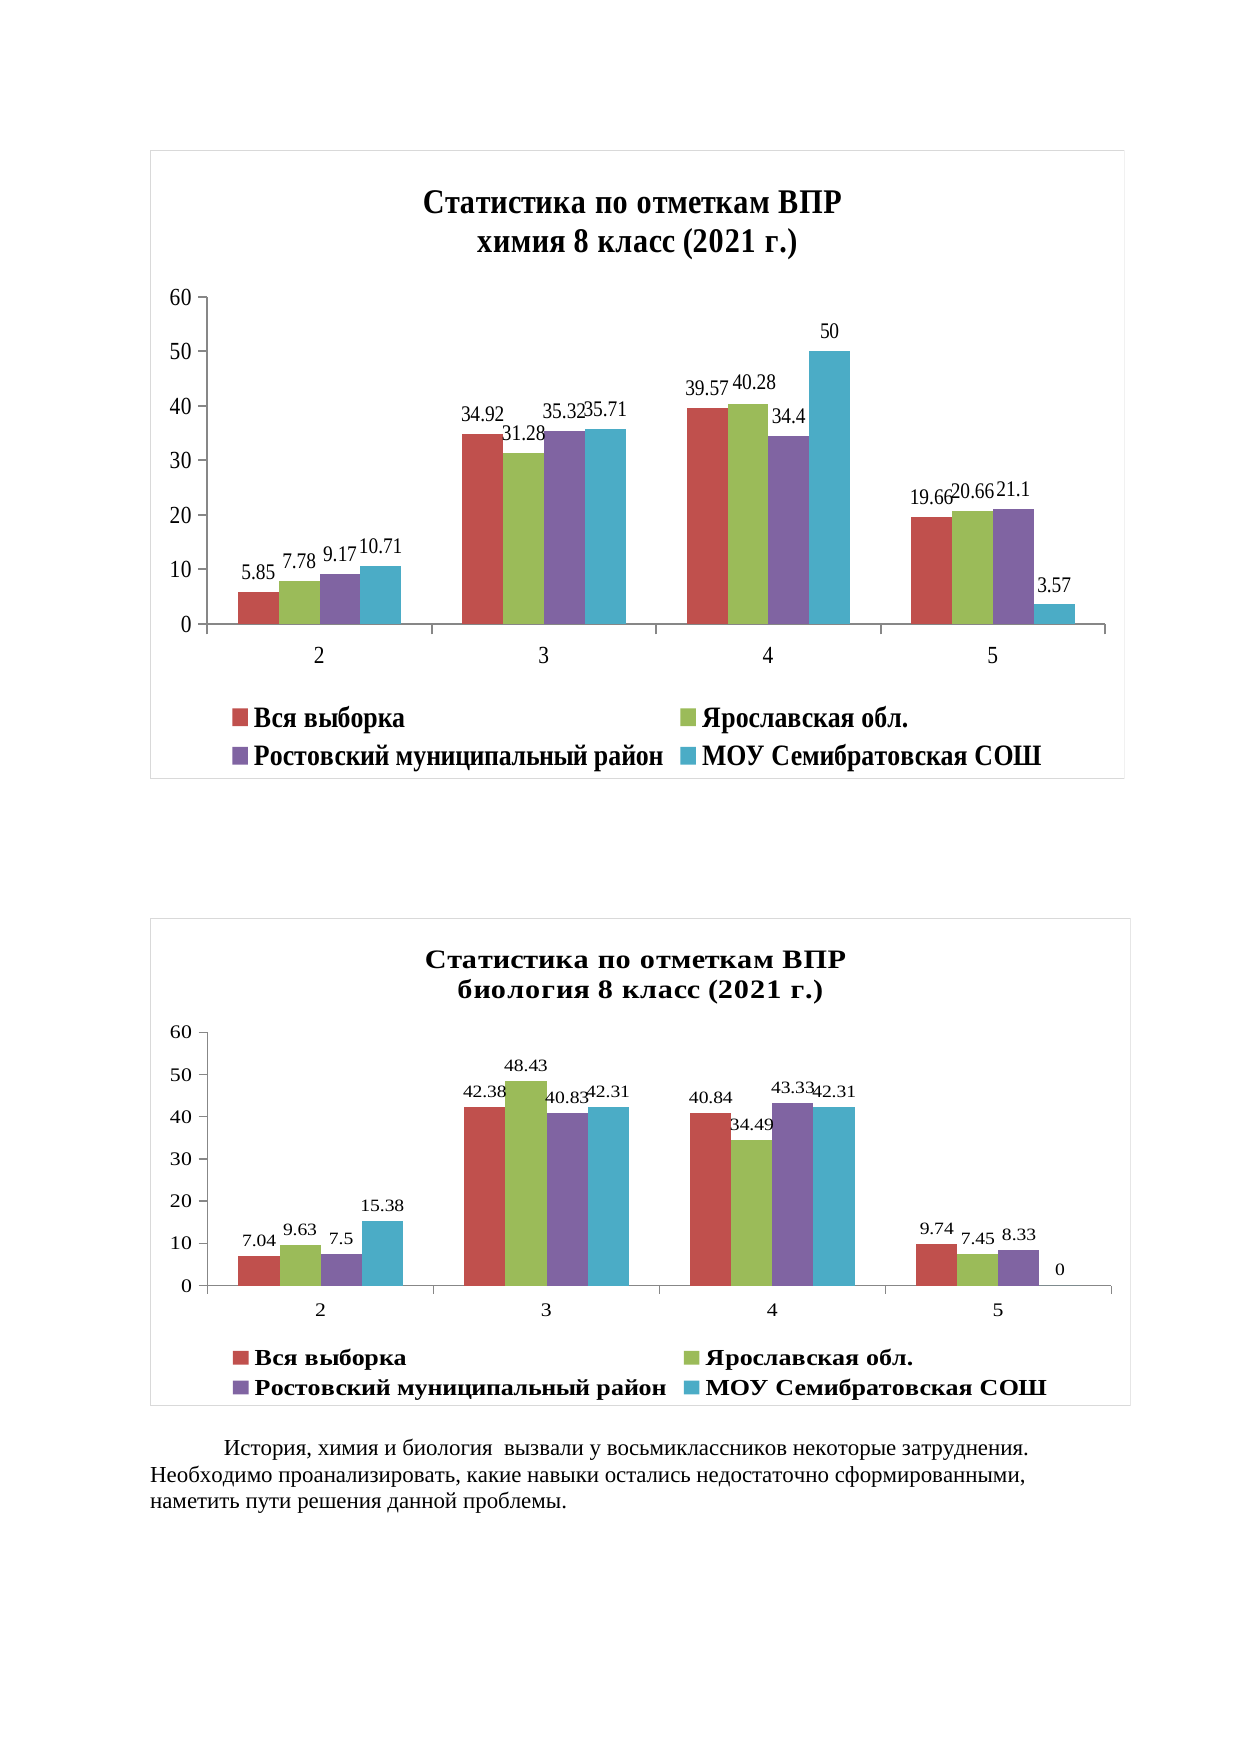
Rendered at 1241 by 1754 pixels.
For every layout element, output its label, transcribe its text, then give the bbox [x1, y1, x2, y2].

text История, химия и биология вызвали у восьмиклассников некоторые затруднения. Необходимо проанализировать, какие навыки остались недостаточно сформированными, наметить пути решения данной проблемы. [150, 1434, 1107, 1513]
